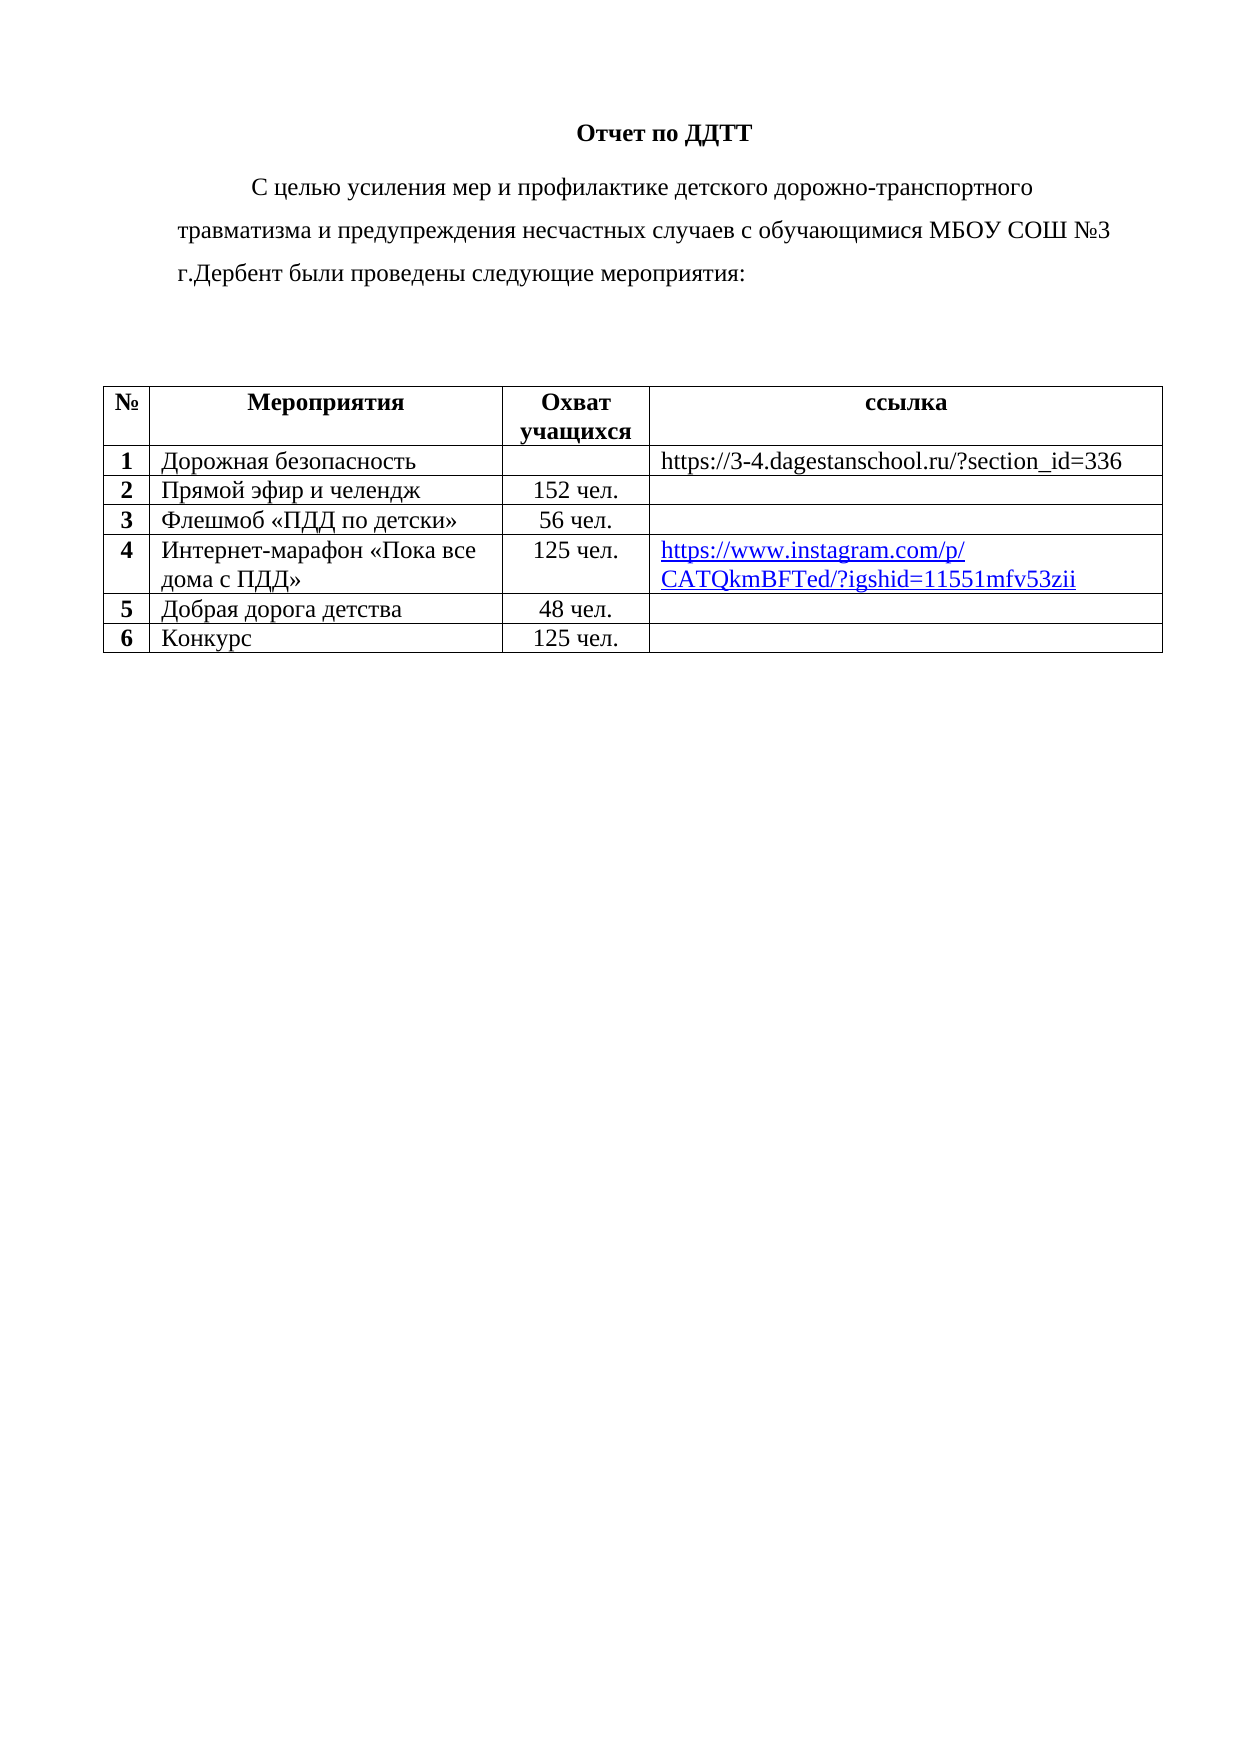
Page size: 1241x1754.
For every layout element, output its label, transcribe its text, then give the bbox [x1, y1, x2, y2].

table_cell [650, 624, 1162, 652]
table_cell [650, 476, 1162, 504]
table_header Мероприятия [150, 387, 502, 445]
table_cell 3 [104, 505, 149, 534]
table_cell [650, 505, 1162, 534]
table_cell https://www.instagram.com/p/CATQkmBFTed/?igshid=11551mfv53zii [650, 535, 1162, 593]
table_cell 2 [104, 476, 149, 504]
table_cell Конкурс [150, 624, 502, 652]
table_cell [503, 446, 649, 474]
table_cell Флешмоб «ПДД по детски» [150, 505, 502, 534]
table_cell Прямой эфир и челендж [150, 476, 502, 504]
table_cell 152 чел. [503, 476, 649, 504]
table_header Охват учащихся [503, 387, 649, 445]
table_cell Интернет-марафон «Пока все дома с ПДД» [150, 535, 502, 593]
table_cell 1 [104, 446, 149, 474]
table_cell Добрая дорога детства [150, 594, 502, 622]
table_cell 5 [104, 594, 149, 622]
table_cell 125 чел. [503, 535, 649, 593]
table_cell 125 чел. [503, 624, 649, 652]
text С целью усиления мер и профилактике детского дорожно-транспортного травматизма и предупреждения несчастных случаев с обучающимися МБОУ СОШ №3 г.Дербент были проведены следующие мероприятия: [177, 172, 1152, 287]
table_header ссылка [650, 387, 1162, 445]
table_cell 4 [104, 535, 149, 593]
table_cell 6 [104, 624, 149, 652]
table_cell 56 чел. [503, 505, 649, 534]
text Отчет по ДДТТ [177, 118, 1152, 147]
table_cell https://3-4.dagestanschool.ru/?section_id=336 [650, 446, 1162, 474]
table_cell [650, 594, 1162, 622]
table_cell 48 чел. [503, 594, 649, 622]
table_header № [104, 387, 149, 445]
table_cell Дорожная безопасность [150, 446, 502, 474]
